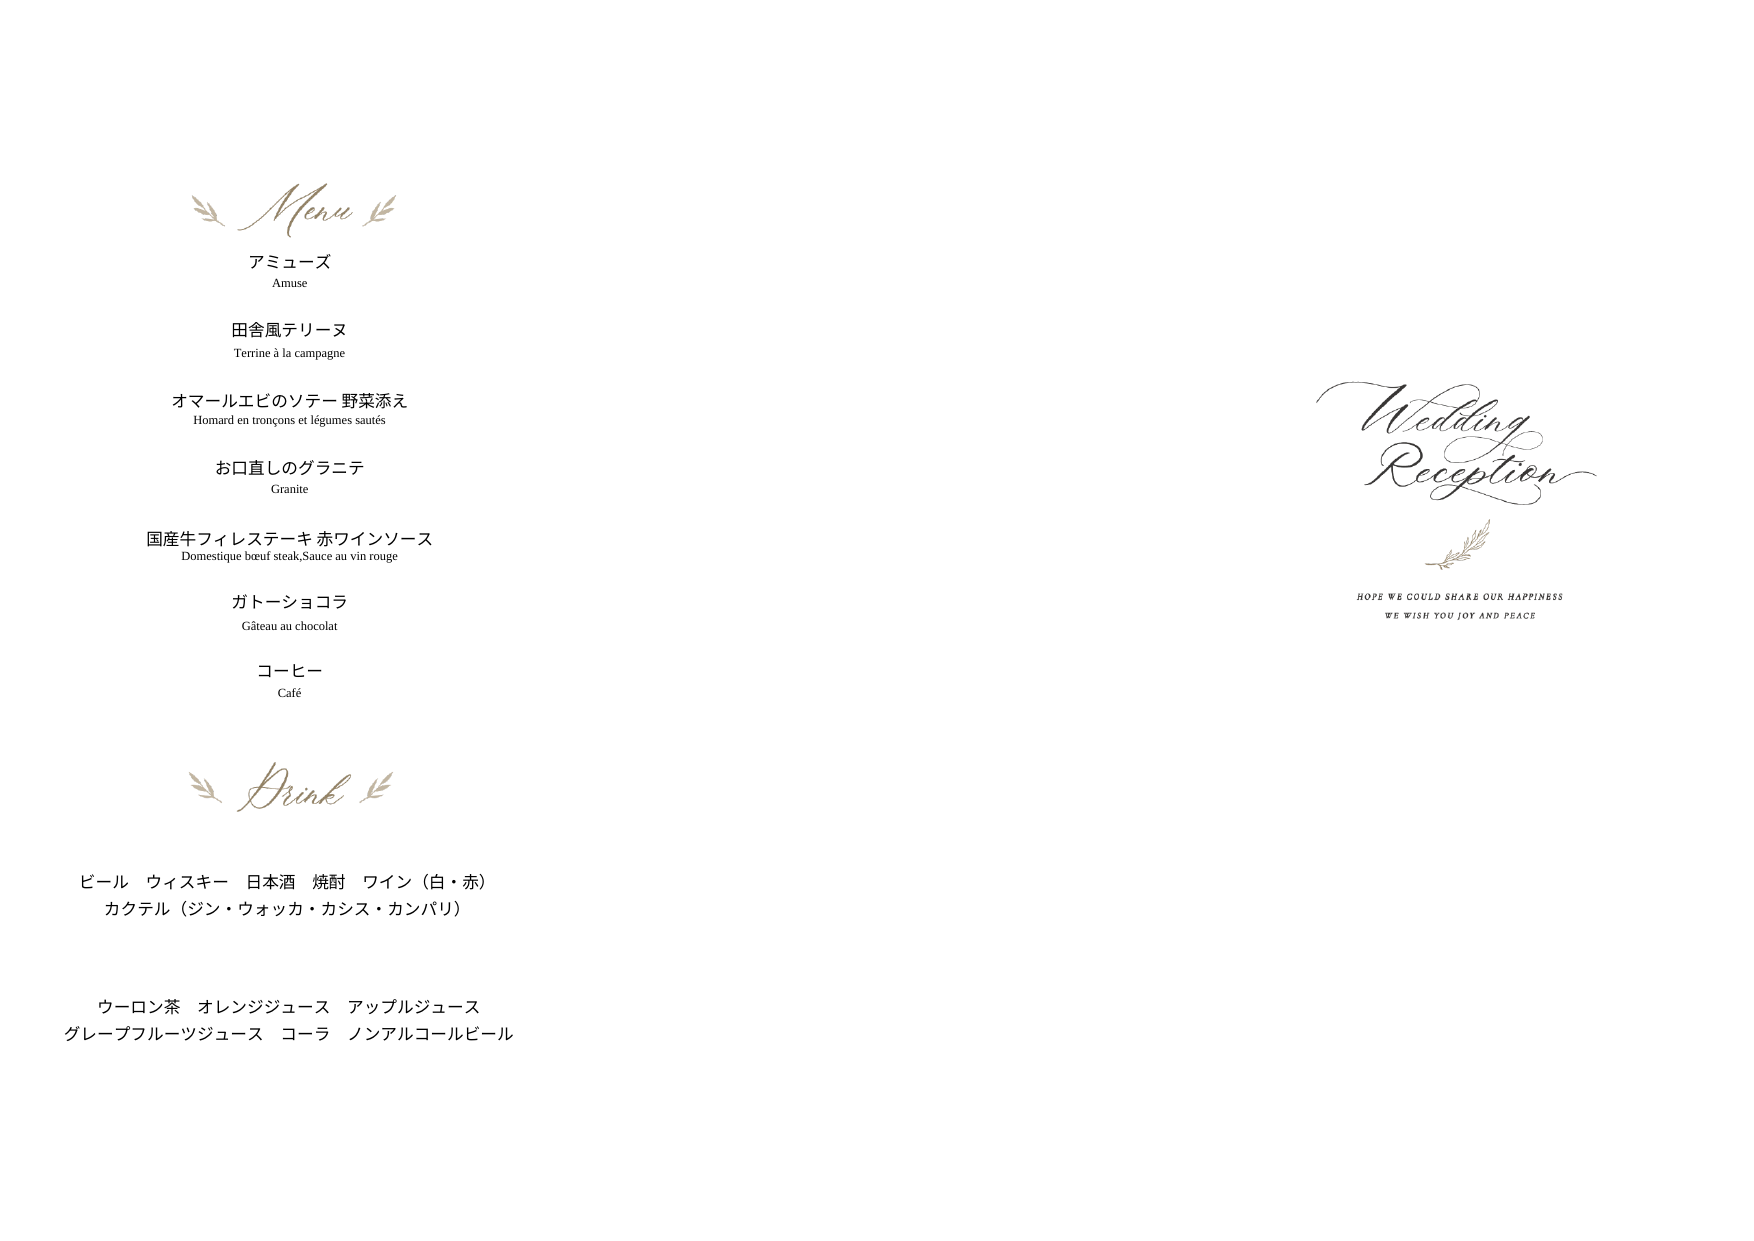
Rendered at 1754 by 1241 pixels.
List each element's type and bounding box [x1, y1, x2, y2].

picture [153, 756, 428, 818]
picture [156, 178, 431, 240]
picture [1306, 366, 1603, 637]
